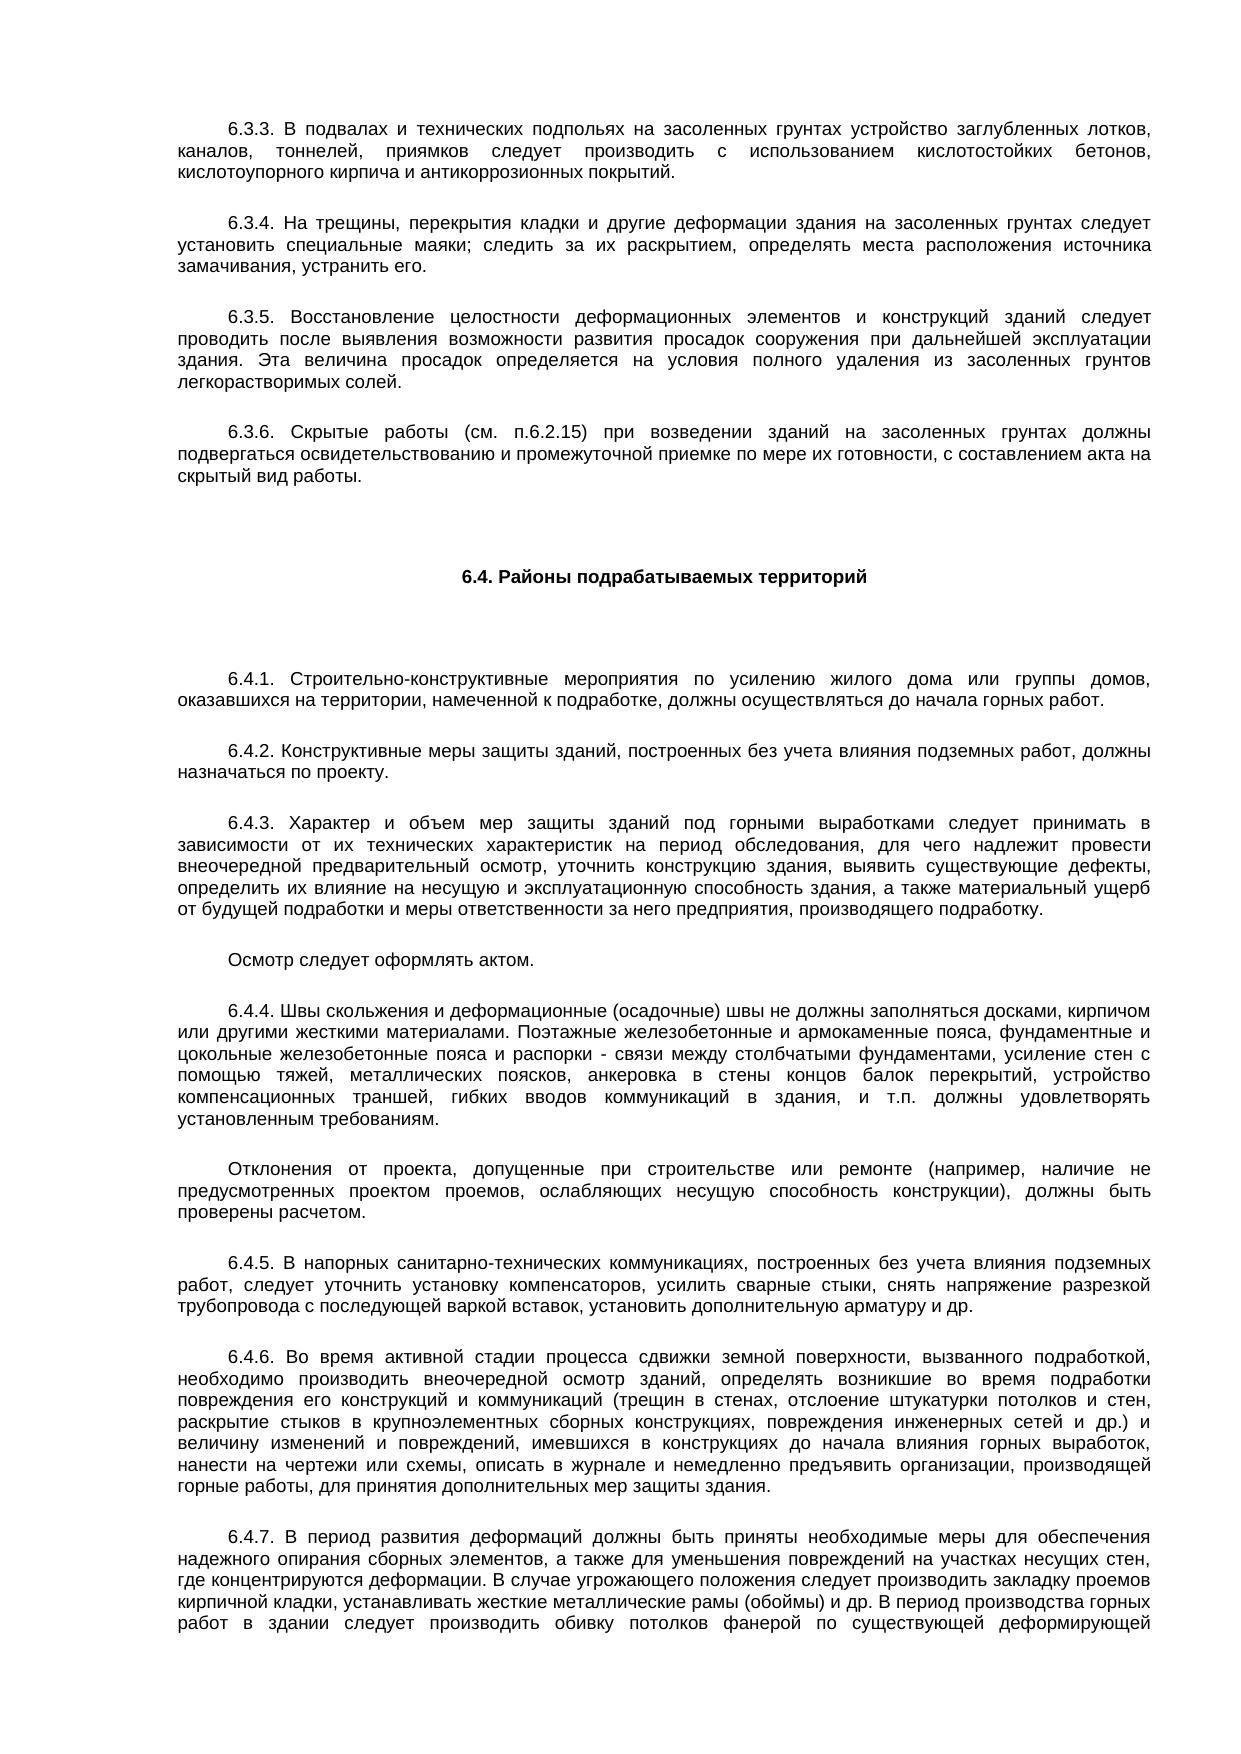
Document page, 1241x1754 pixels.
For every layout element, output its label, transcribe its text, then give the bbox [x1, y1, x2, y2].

text 6.3.5. Восстановление целостности деформационных элементов и конструкций зданий следует проводить после выявления возможности развития просадок сооружения при дальнейшей эксплуатации здания. Эта величина просадок определяется на условия полного удаления из засоленных грунтов легкорастворимых солей. [177, 306, 1152, 392]
text 6.3.3. В подвалах и технических подпольях на засоленных грунтах устройство заглубленных лотков, каналов, тоннелей, приямков следует производить с использованием кислотостойких бетонов, кислотоупорного кирпича и антикоррозионных покрытий. [177, 118, 1152, 183]
text Отклонения от проекта, допущенные при строительстве или ремонте (например, наличие не предусмотренных проектом проемов, ослабляющих несущую способность конструкции), должны быть проверены расчетом. [177, 1158, 1152, 1223]
text 6.4. Районы подрабатываемых территорий [177, 566, 1152, 587]
text 6.4.6. Во время активной стадии процесса сдвижки земной поверхности, вызванного подработкой, необходимо производить внеочередной осмотр зданий, определять возникшие во время подработки повреждения его конструкций и коммуникаций (трещин в стенах, отслоение штукатурки потолков и стен, раскрытие стыков в крупноэлементных сборных конструкциях, повреждения инженерных сетей и др.) и величину изменений и повреждений, имевшихся в конструкциях до начала влияния горных выработок, нанести на чертежи или схемы, описать в журнале и немедленно предъявить организации, производящей горные работы, для принятия дополнительных мер защиты здания. [177, 1346, 1152, 1497]
text 6.4.3. Характер и объем мер защиты зданий под горными выработками следует принимать в зависимости от их технических характеристик на период обследования, для чего надлежит провести внеочередной предварительный осмотр, уточнить конструкцию здания, выявить существующие дефекты, определить их влияние на несущую и эксплуатационную способность здания, а также материальный ущерб от будущей подработки и меры ответственности за него предприятия, производящего подработку. [177, 812, 1152, 920]
text 6.4.2. Конструктивные меры защиты зданий, построенных без учета влияния подземных работ, должны назначаться по проекту. [177, 739, 1152, 783]
text Осмотр следует оформлять актом. [177, 949, 1152, 970]
text 6.3.4. На трещины, перекрытия кладки и другие деформации здания на засоленных грунтах следует установить специальные маяки; следить за их раскрытием, определять места расположения источника замачивания, устранить его. [177, 212, 1152, 277]
text 6.4.1. Строительно-конструктивные мероприятия по усилению жилого дома или группы домов, оказавшихся на территории, намеченной к подработке, должны осуществляться до начала горных работ. [177, 667, 1152, 710]
text 6.4.4. Швы скольжения и деформационные (осадочные) швы не должны заполняться досками, кирпичом или другими жесткими материалами. Поэтажные железобетонные и армокаменные пояса, фундаментные и цокольные железобетонные пояса и распорки - связи между столбчатыми фундаментами, усиление стен с помощью тяжей, металлических поясков, анкеровка в стены концов балок перекрытий, устройство компенсационных траншей, гибких вводов коммуникаций в здания, и т.п. должны удовлетворять установленным требованиям. [177, 999, 1152, 1129]
text 6.4.5. В напорных санитарно-технических коммуникациях, построенных без учета влияния подземных работ, следует уточнить установку компенсаторов, усилить сварные стыки, снять напряжение разрезкой трубопровода с последующей варкой вставок, установить дополнительную арматуру и др. [177, 1252, 1152, 1317]
text 6.3.6. Скрытые работы (см. п.6.2.15) при возведении зданий на засоленных грунтах должны подвергаться освидетельствованию и промежуточной приемке по мере их готовности, с составлением акта на скрытый вид работы. [177, 421, 1152, 486]
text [177, 1526, 1152, 1634]
